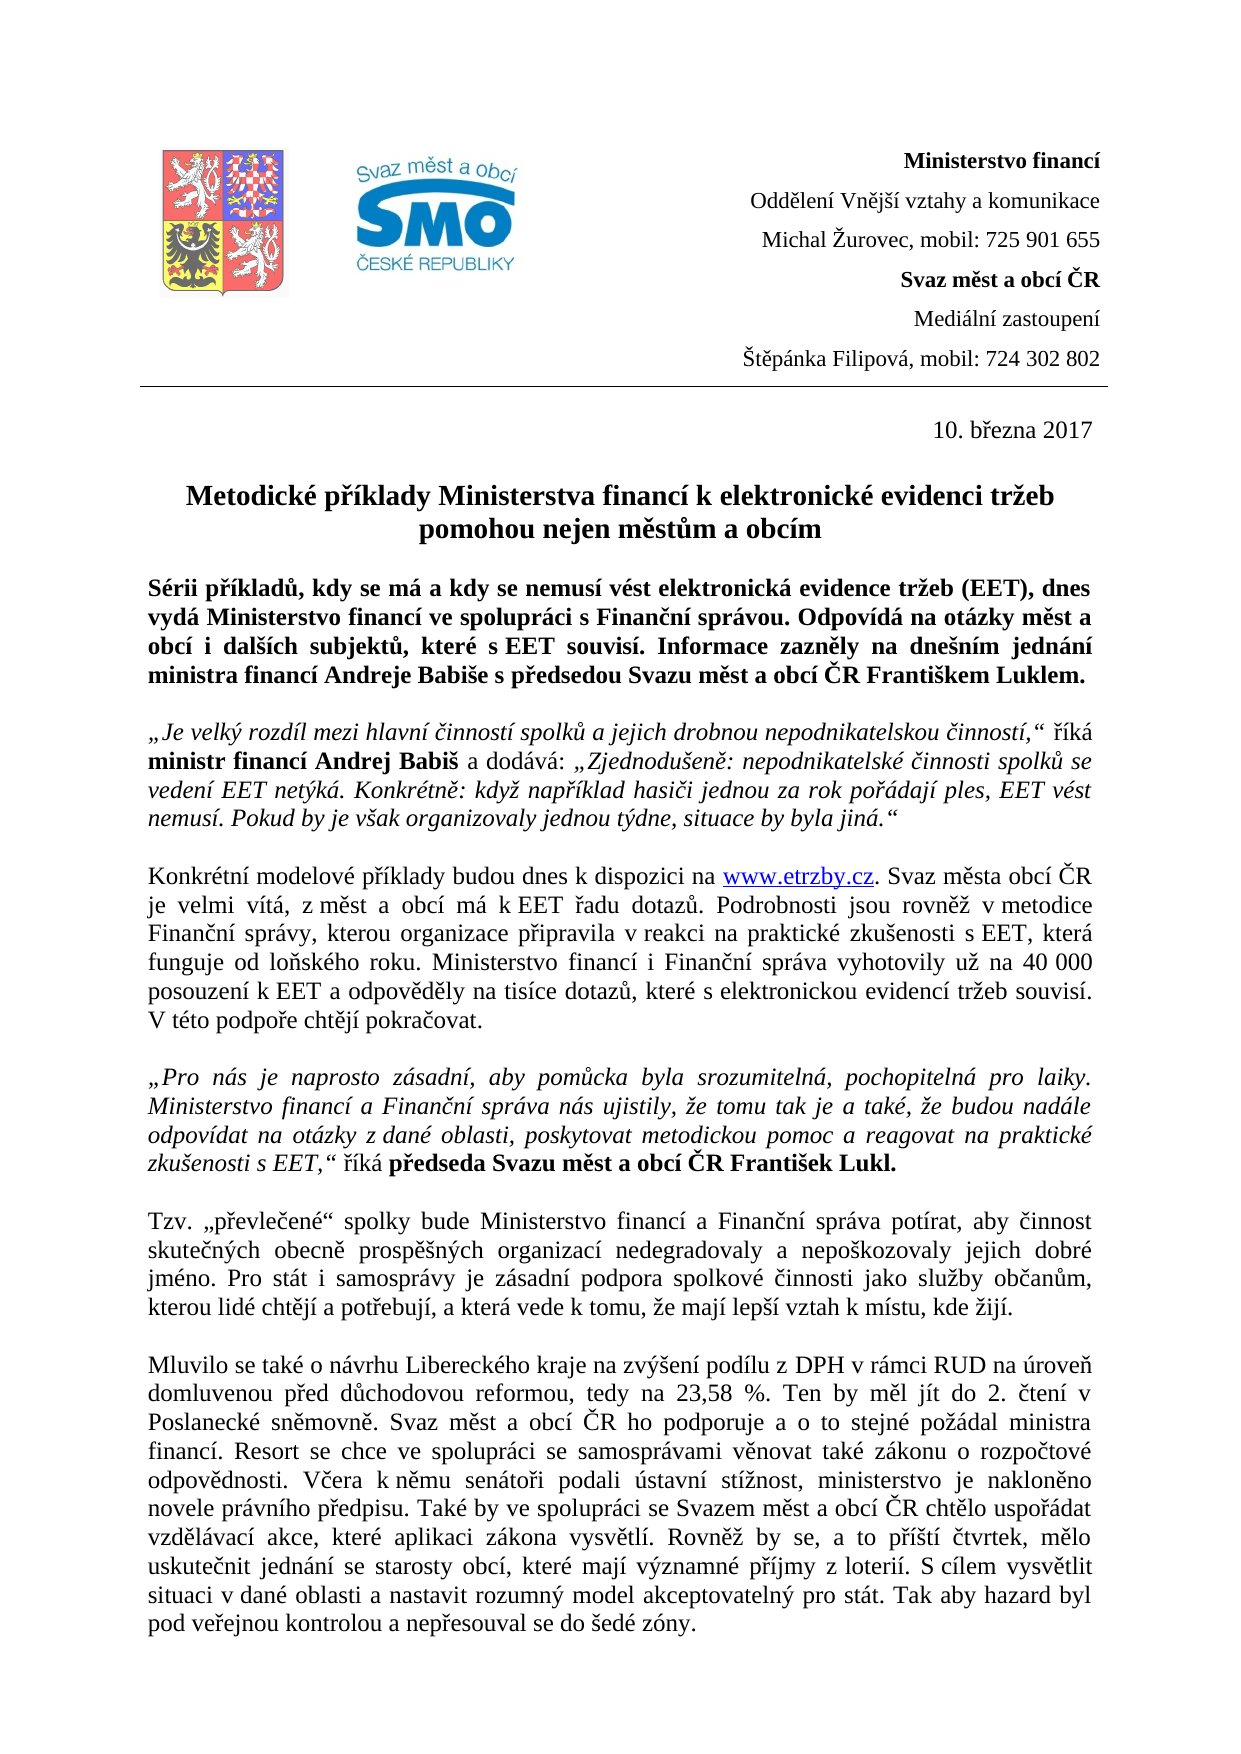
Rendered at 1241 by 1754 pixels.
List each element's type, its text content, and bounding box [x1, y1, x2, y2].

picture [350, 151, 525, 273]
text Mluvilo se také o návrhu Libereckého kraje na zvýšení podílu z DPH v rámci RUD na úroveň domluvenou před důchodovou reformou, tedy na 23,58 %. Ten by měl jít do 2. čtení v Poslanecké sněmovně. Svaz měst a obcí ČR ho podporuje a o to stejné požádal ministra financí. Resort se chce ve spolupráci se samosprávami věnovat také zákonu o rozpočtové odpovědnosti. Včera k němu senátoři podali ústavní stížnost, ministerstvo je nakloněno novele právního předpisu. Také by ve spolupráci se Svazem měst a obcí ČR chtělo uspořádat vzdělávací akce, které aplikaci zákona vysvětlí. Rovněž by se, a to příští čtvrtek, mělo uskutečnit jednání se starosty obcí, které mají významné příjmy z loterií. S cílem vysvětlit situaci v dané oblasti a nastavit rozumný model akceptovatelný pro stát. Tak aby hazard byl pod veřejnou kontrolou a nepřesouval se do šedé zóny. [148, 1350, 1093, 1637]
text „Pro nás je naprosto zásadní, aby pomůcka byla srozumitelná, pochopitelná pro laiky. Ministerstvo financí a Finanční správa nás ujistily, že tomu tak je a také, že budou nadále odpovídat na otázky z dané oblasti, poskytovat metodickou pomoc a reagovat na praktické zkušenosti s EET,“ říká předseda Svazu měst a obcí ČR František Lukl. [148, 1062, 1093, 1177]
text Metodické příklady Ministerstva financí k elektronické evidenci tržeb pomohou nejen městům a obcím [148, 478, 1093, 545]
text Tzv. „převlečené“ spolky bude Ministerstvo financí a Finanční správa potírat, aby činnost skutečných obecně prospěšných organizací nedegradovaly a nepoškozovaly jejich dobré jméno. Pro stát i samosprávy je zásadní podpora spolkové činnosti jako služby občanům, kterou lidé chtějí a potřebují, a která vede k tomu, že mají lepší vztah k místu, kde žijí. [148, 1206, 1093, 1321]
text Konkrétní modelové příklady budou dnes k dispozici na www.etrzby.cz. Svaz města obcí ČR je velmi vítá, z měst a obcí má k EET řadu dotazů. Podrobnosti jsou rovněž v metodice Finanční správy, kterou organizace připravila v reakci na praktické zkušenosti s EET, která funguje od loňského roku. Ministerstvo financí i Finanční správa vyhotovily už na 40 000 posouzení k EET a odpověděly na tisíce dotazů, které s elektronickou evidencí tržeb souvisí. V této podpoře chtějí pokračovat. [148, 861, 1093, 1033]
table_header [140, 148, 296, 386]
text „Je velký rozdíl mezi hlavní činností spolků a jejich drobnou nepodnikatelskou činností,“ říká ministr financí Andrej Babiš a dodává: „Zjednodušeně: nepodnikatelské činnosti spolků se vedení EET netýká. Konkrétně: když například hasiči jednou za rok pořádají ples, EET vést nemusí. Pokud by je však organizovaly jednou týdne, situace by byla jiná.“ [148, 717, 1093, 832]
text 10. března 2017 [148, 415, 1093, 444]
table_header Ministerstvo financí Oddělení Vnější vztahy a komunikace Michal Žurovec, mobil: 725 901 655 Svaz měst a obcí ČR Mediální zastoupení Štěpánka Filipová, mobil: 724 302 802 [296, 148, 1107, 386]
text Sérii příkladů, kdy se má a kdy se nemusí vést elektronická evidence tržeb (EET), dnes vydá Ministerstvo financí ve spolupráci s Finanční správou. Odpovídá na otázky měst a obcí i dalších subjektů, které s EET souvisí. Informace zazněly na dnešním jednání ministra financí Andreje Babiše s předsedou Svazu měst a obcí ČR Františkem Luklem. [148, 573, 1093, 688]
